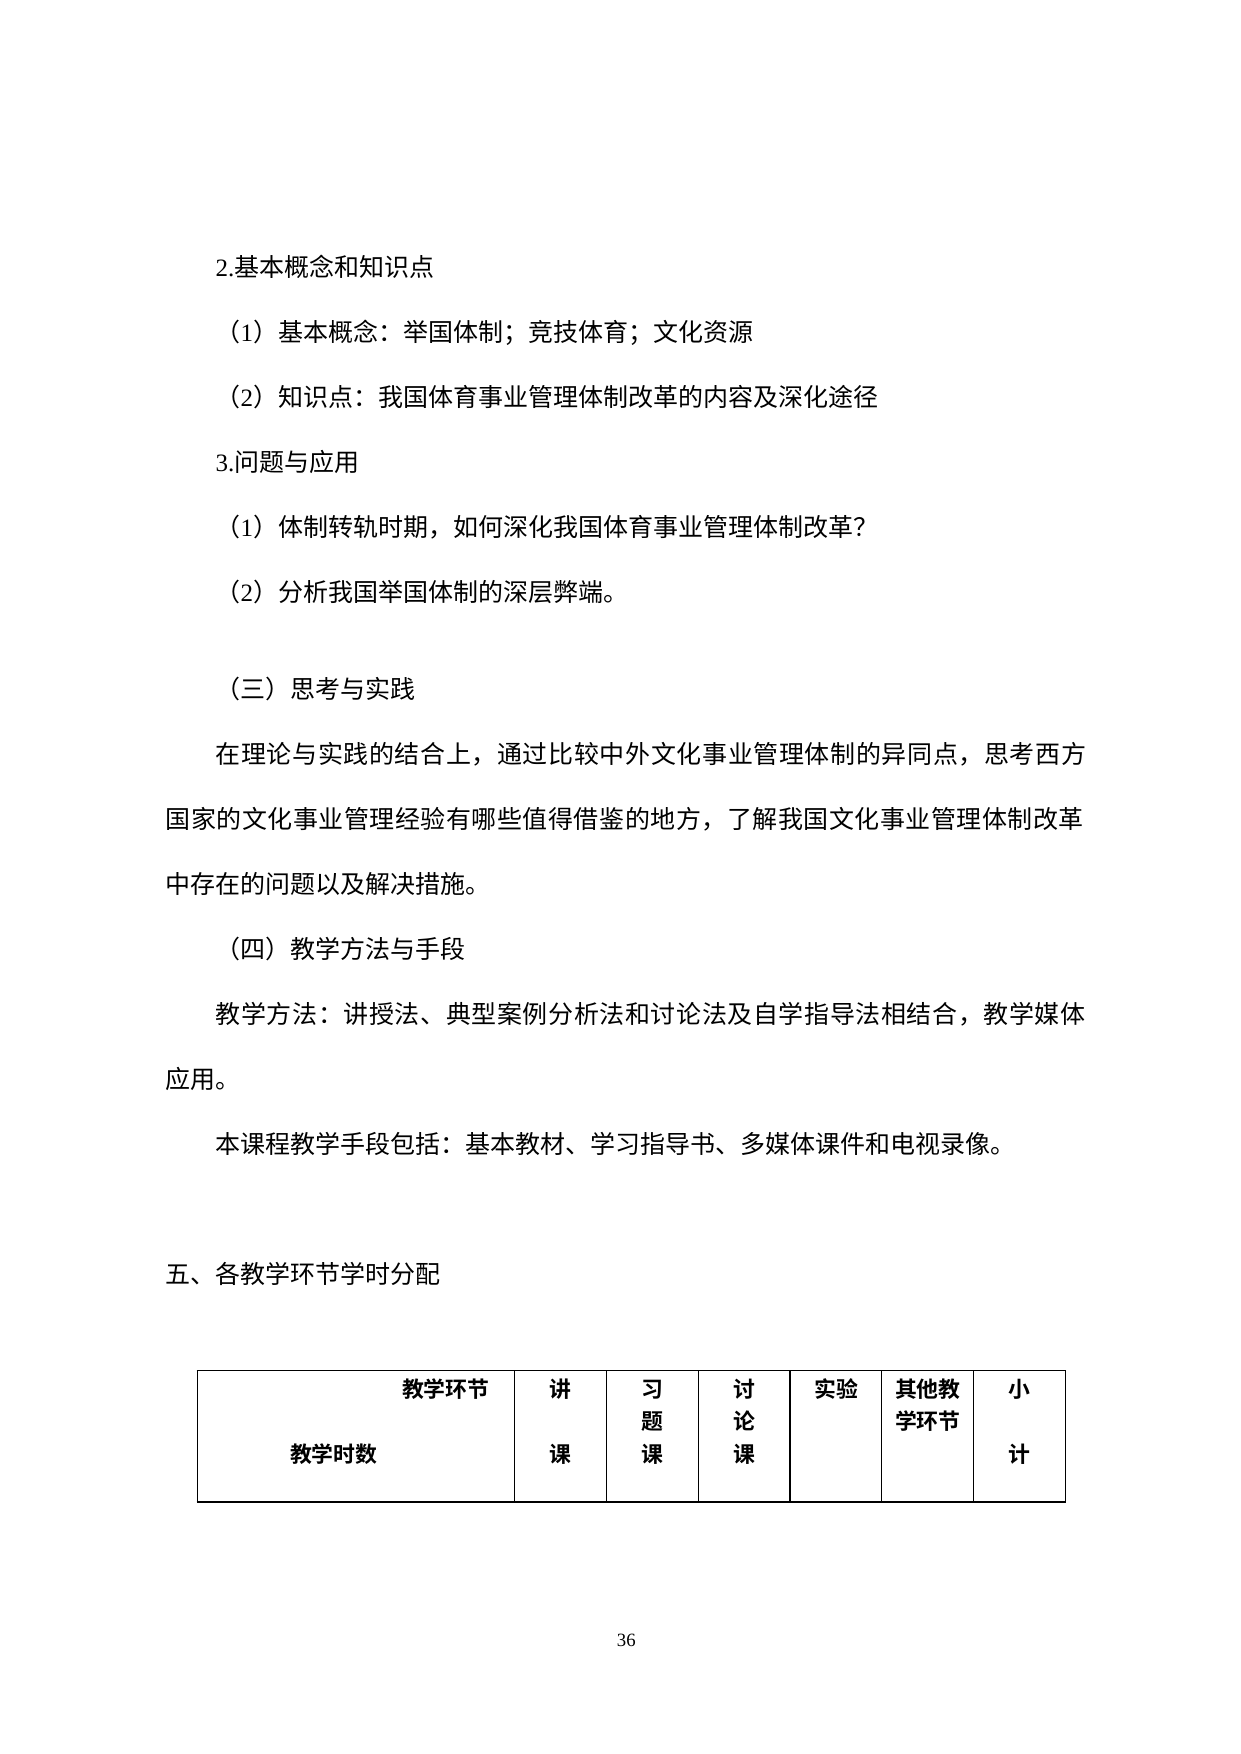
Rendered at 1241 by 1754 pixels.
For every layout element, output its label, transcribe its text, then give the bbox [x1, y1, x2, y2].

text 在理论与实践的结合上，通过比较中外文化事业管理体制的异同点，思考西方国家的文化事业管理经验有哪些值得借鉴的地方，了解我国文化事业管理体制改革中存在的问题以及解决措施。 [165, 720, 1087, 915]
text 2.基本概念和知识点 [165, 233, 1087, 298]
text 教学方法：讲授法、典型案例分析法和讨论法及自学指导法相结合，教学媒体应用。 [165, 980, 1087, 1110]
text 五、各教学环节学时分配 [165, 1240, 1087, 1305]
table_header 讲 课 [515, 1371, 606, 1501]
text （2）知识点：我国体育事业管理体制改革的内容及深化途径 [165, 363, 1087, 428]
text 本课程教学手段包括：基本教材、学习指导书、多媒体课件和电视录像。 [165, 1110, 1087, 1175]
table_header 实验 [791, 1371, 881, 1501]
text （2）分析我国举国体制的深层弊端。 [165, 558, 1087, 623]
table_header 小 计 [974, 1371, 1065, 1501]
table_header 教学环节 教学时数 课程内容 [198, 1371, 514, 1501]
table_header 习 题 课 [607, 1371, 698, 1501]
text （四）教学方法与手段 [165, 915, 1087, 980]
text （1）体制转轨时期，如何深化我国体育事业管理体制改革？ [165, 493, 1087, 558]
table_header 其他教学环节 [882, 1371, 973, 1501]
text （1）基本概念：举国体制；竞技体育；文化资源 [165, 298, 1087, 363]
table_header 讨 论 课 [699, 1371, 789, 1501]
text （三）思考与实践 [165, 655, 1087, 720]
text 3.问题与应用 [165, 428, 1087, 493]
